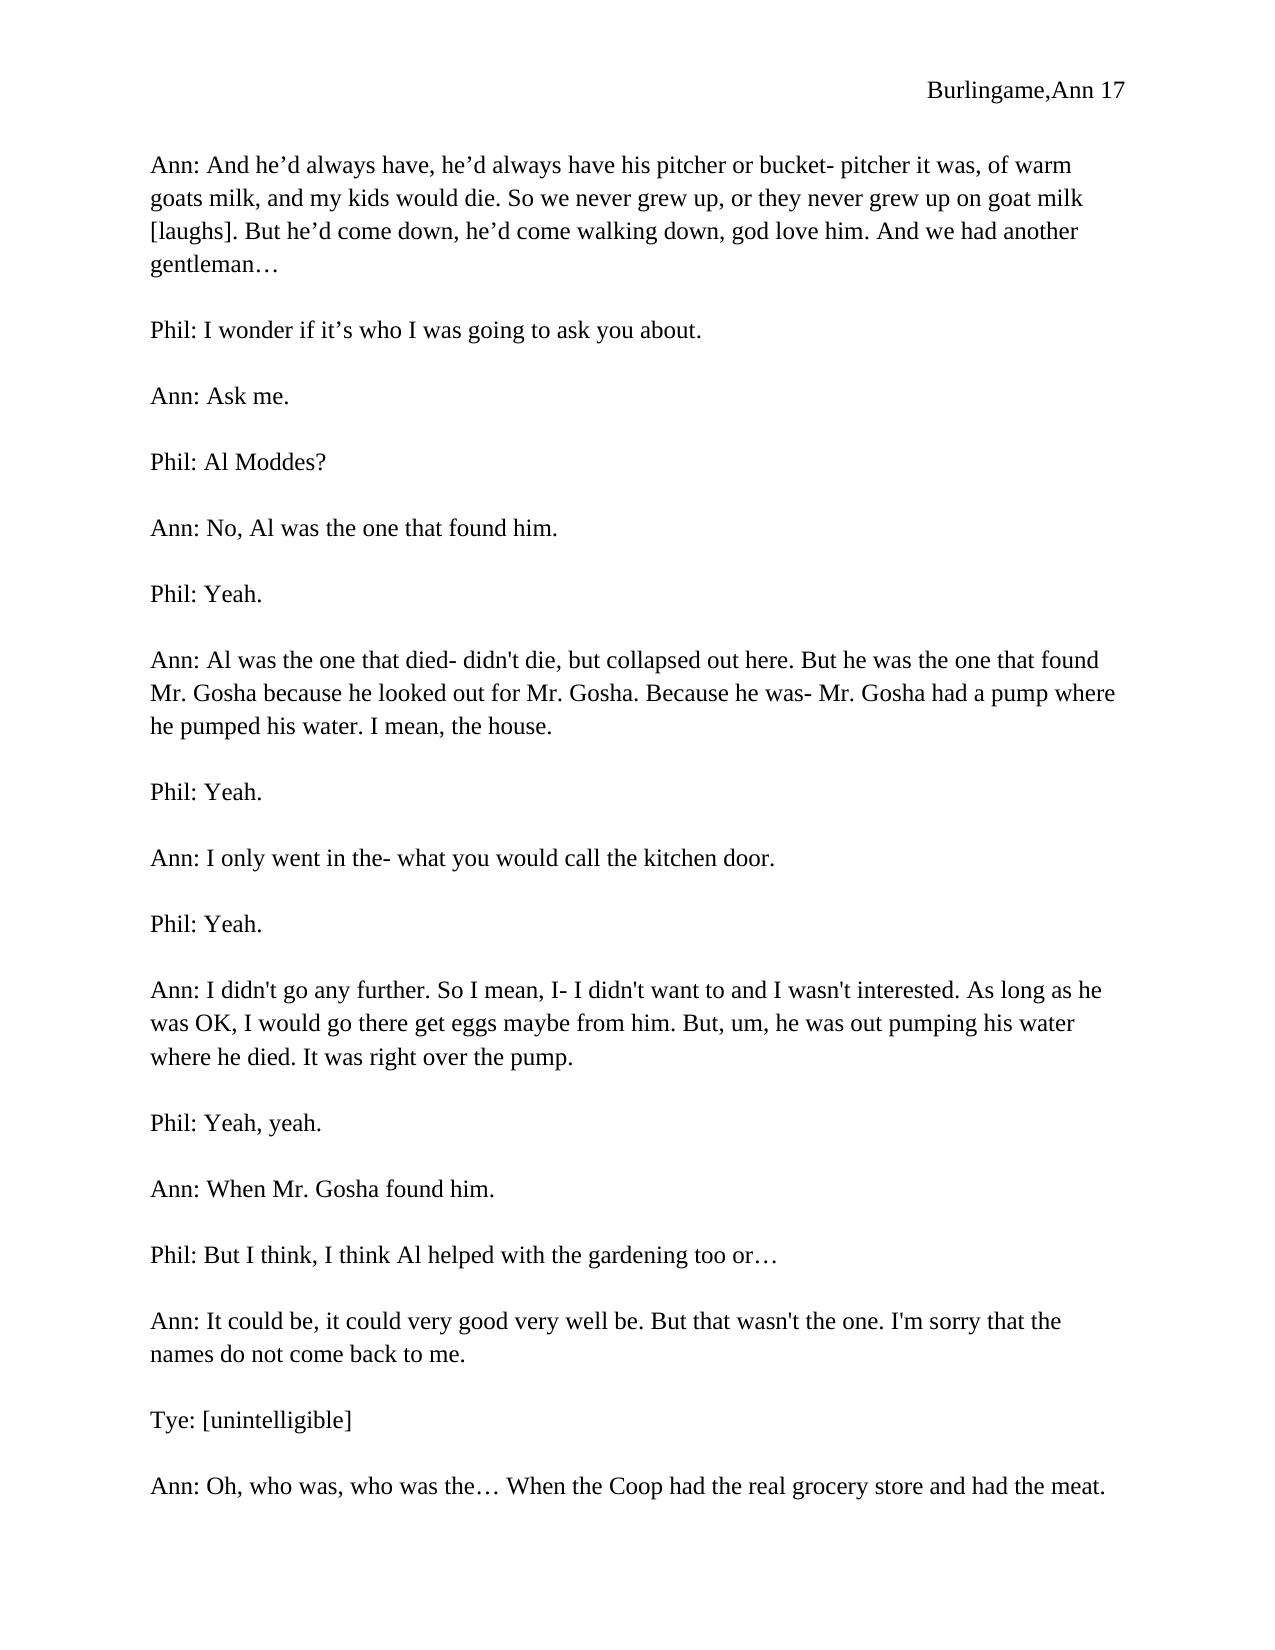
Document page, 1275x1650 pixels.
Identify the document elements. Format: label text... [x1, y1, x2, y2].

text Tye: [unintelligible] [150, 1405, 1125, 1433]
text Ann: I didn't go any further. So I mean, I- I didn't want to and I wasn't interested. As long as he was OK, I would go there get eggs maybe from him. But, um, he was out pumping his water where he died. It was right over the pump. [150, 976, 1125, 1070]
text Phil: Yeah. [150, 579, 1125, 608]
text Ann: When Mr. Gosha found him. [150, 1174, 1125, 1202]
text Ann: Al was the one that died- didn't die, but collapsed out here. But he was the one that found Mr. Gosha because he looked out for Mr. Gosha. Because he was- Mr. Gosha had a pump where he pumped his water. I mean, the house. [150, 645, 1125, 740]
text Ann: I only went in the- what you would call the kitchen door. [150, 843, 1125, 872]
text Phil: Yeah, yeah. [150, 1108, 1125, 1136]
text Phil: But I think, I think Al helped with the gardening too or… [150, 1240, 1125, 1268]
text Ann: Oh, who was, who was the… When the Coop had the real grocery store and had the meat. [150, 1471, 1125, 1499]
text Phil: Yeah. [150, 777, 1125, 806]
text Phil: Yeah. [150, 909, 1125, 938]
text Ann: And he’d always have, he’d always have his pitcher or bucket- pitcher it was, of warm goats milk, and my kids would die. So we never grew up, or they never grew up on goat milk [laughs]. But he’d come down, he’d come walking down, god love him. And we had another gentleman… [150, 150, 1125, 278]
text Phil: I wonder if it’s who I was going to ask you about. [150, 315, 1125, 344]
text Ann: Ask me. [150, 381, 1125, 410]
text Phil: Al Moddes? [150, 447, 1125, 476]
text Ann: It could be, it could very good very well be. But that wasn't the one. I'm sorry that the names do not come back to me. [150, 1306, 1125, 1367]
text Ann: No, Al was the one that found him. [150, 513, 1125, 542]
